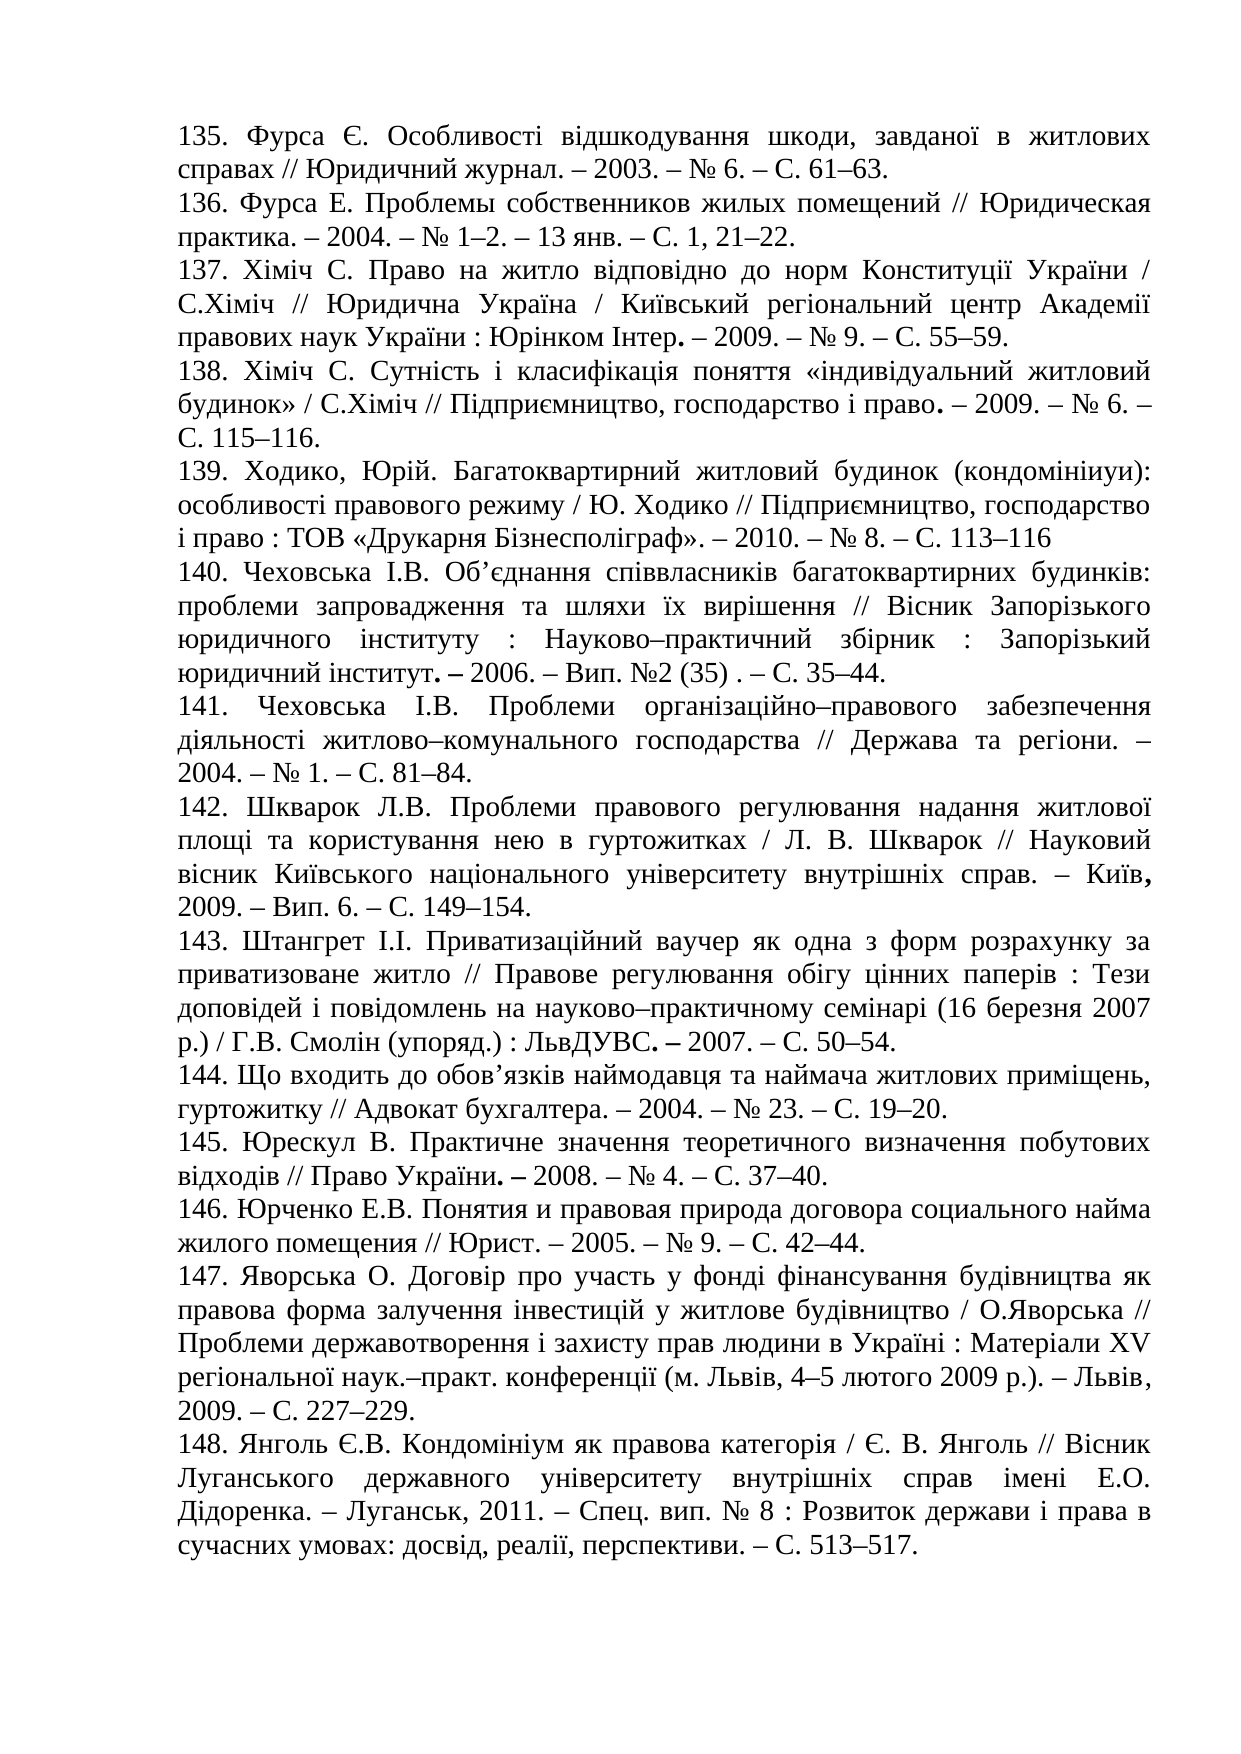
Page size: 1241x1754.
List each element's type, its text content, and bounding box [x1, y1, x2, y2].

text 140. Чеховська І.В. Об’єднання співвласників багатоквартирних будинків: проблеми запровадження та шляхи їх вирішення // Вісник Запорізького юридичного інституту : Науково–практичний збірник : Запорізький юридичний інститут. – 2006. – Вип. №2 (35) . – C. 35–44. [177, 554, 1152, 688]
text 135. Фурса Є. Особливості відшкодування шкоди, завданої в житлових справах // Юридичний журнал. – 2003. – № 6. – С. 61–63. [177, 118, 1152, 185]
text 146. Юрченко Е.В. Понятия и правовая природа договора социального найма жилого помещения // Юрист. – 2005. – № 9. – С. 42–44. [177, 1191, 1152, 1258]
text 147. Яворська О. Договір про участь у фонді фінансування будівництва як правова форма залучення інвестицій у житлове будівництво / О.Яворська // Проблеми державотворення і захисту прав людини в Україні : Матеріали XV регіональної наук.–практ. конференції (м. Львів, 4–5 лютого 2009 р.). – Львів, 2009. – C. 227–229. [177, 1258, 1152, 1426]
text 145. Юрескул В. Практичне значення теоретичного визначення побутових відходів // Право України. – 2008. – № 4. – C. 37–40. [177, 1124, 1152, 1191]
text 144. Що входить до обов’язків наймодавця та наймача житлових приміщень, гуртожитку // Адвокат бухгалтера. – 2004. – № 23. – С. 19–20. [177, 1057, 1152, 1124]
text 142. Шкварок Л.В. Проблеми правового регулювання надання житлової площі та користування нею в гуртожитках / Л. В. Шкварок // Науковий вісник Київського національного університету внутрішніх справ. – Київ, 2009. – Вип. 6. – C. 149–154. [177, 789, 1152, 923]
text 137. Хіміч С. Право на житло відповідно до норм Конституції України / С.Хіміч // Юридична Україна / Київський регіональний центр Академії правових наук України : Юрінком Інтер. – 2009. – № 9. – C. 55–59. [177, 252, 1152, 353]
text 141. Чеховська І.В. Проблеми організаційно–правового забезпечення діяльності житлово–комунального господарства // Держава та регіони. – 2004. – № 1. – С. 81–84. [177, 688, 1152, 789]
text 136. Фурса Е. Проблемы собственников жилых помещений // Юридическая практика. – 2004. – № 1–2. – 13 янв. – С. 1, 21–22. [177, 185, 1152, 252]
text 143. Штангрет І.І. Приватизаційний ваучер як одна з форм розрахунку за приватизоване житло // Правове регулювання обігу цінних паперів : Тези доповідей і повідомлень на науково–практичному семінарі (16 березня 2007 р.) / Г.В. Смолін (упоряд.) : ЛьвДУВС. – 2007. – C. 50–54. [177, 923, 1152, 1057]
text 138. Хіміч С. Сутність і класифікація поняття «індивідуальний житловий будинок» / С.Хіміч // Підприємництво, господарство і право. – 2009. – № 6. – C. 115–116. [177, 353, 1152, 453]
text 148. Янголь Є.В. Кондомініум як правова категорія / Є. В. Янголь // Вісник Луганського державного університету внутрішніх справ імені Е.О. Дідоренка. – Луганськ, 2011. – Спец. вип. № 8 : Розвиток держави і права в сучасних умовах: досвід, реалії, перспективи. – C. 513–517. [177, 1426, 1152, 1560]
text 139. Ходико, Юрій. Багатоквартирний житловий будинок (кондомініиуи): особливості правового режиму / Ю. Ходико // Підприємництво, господарство і право : ТОВ «Друкарня Бізнесполіграф». – 2010. – № 8. – C. 113–116 [177, 453, 1152, 554]
